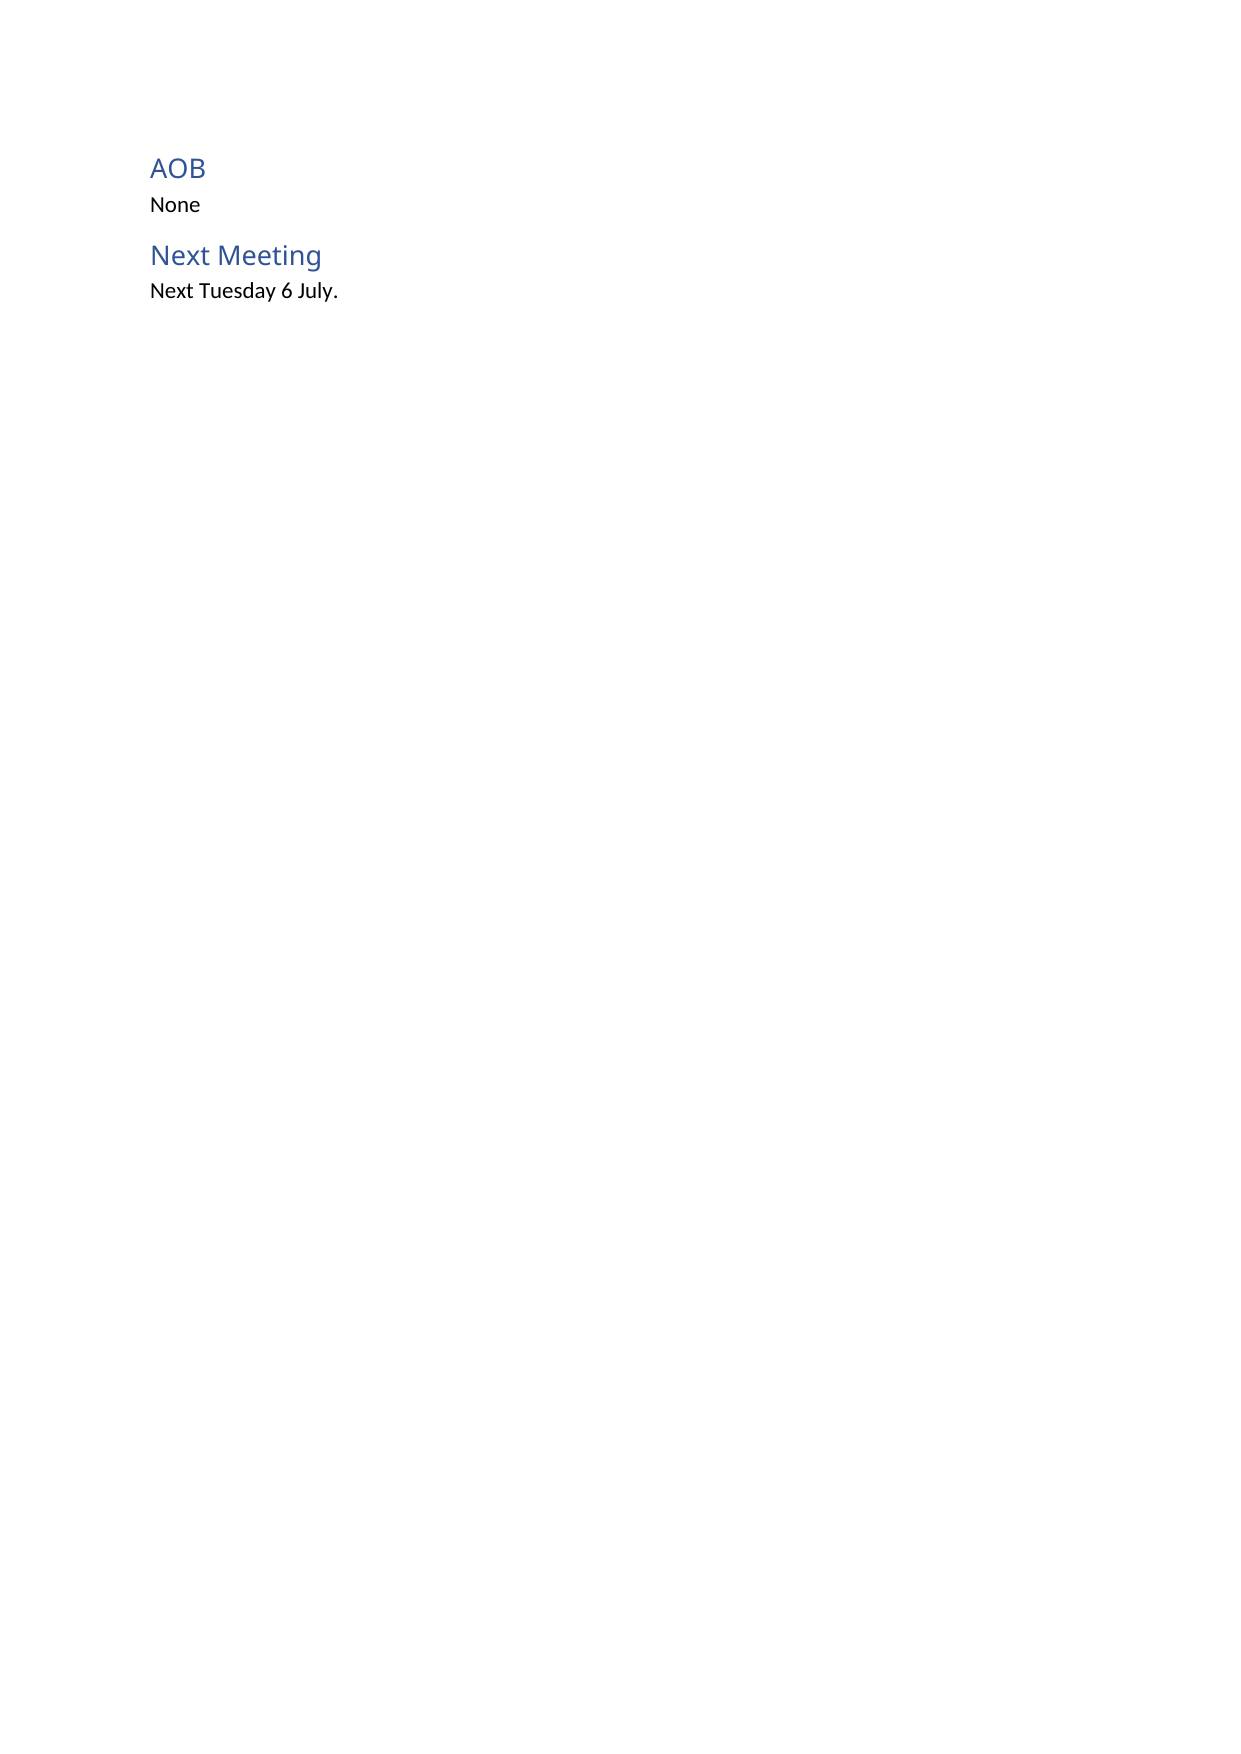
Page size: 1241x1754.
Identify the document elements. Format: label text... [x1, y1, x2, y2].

subtitle AOB [150, 150, 1090, 187]
text None [150, 190, 1090, 218]
subtitle Next Meeting [150, 237, 1090, 273]
text Next Tuesday 6 July. [150, 276, 1090, 304]
